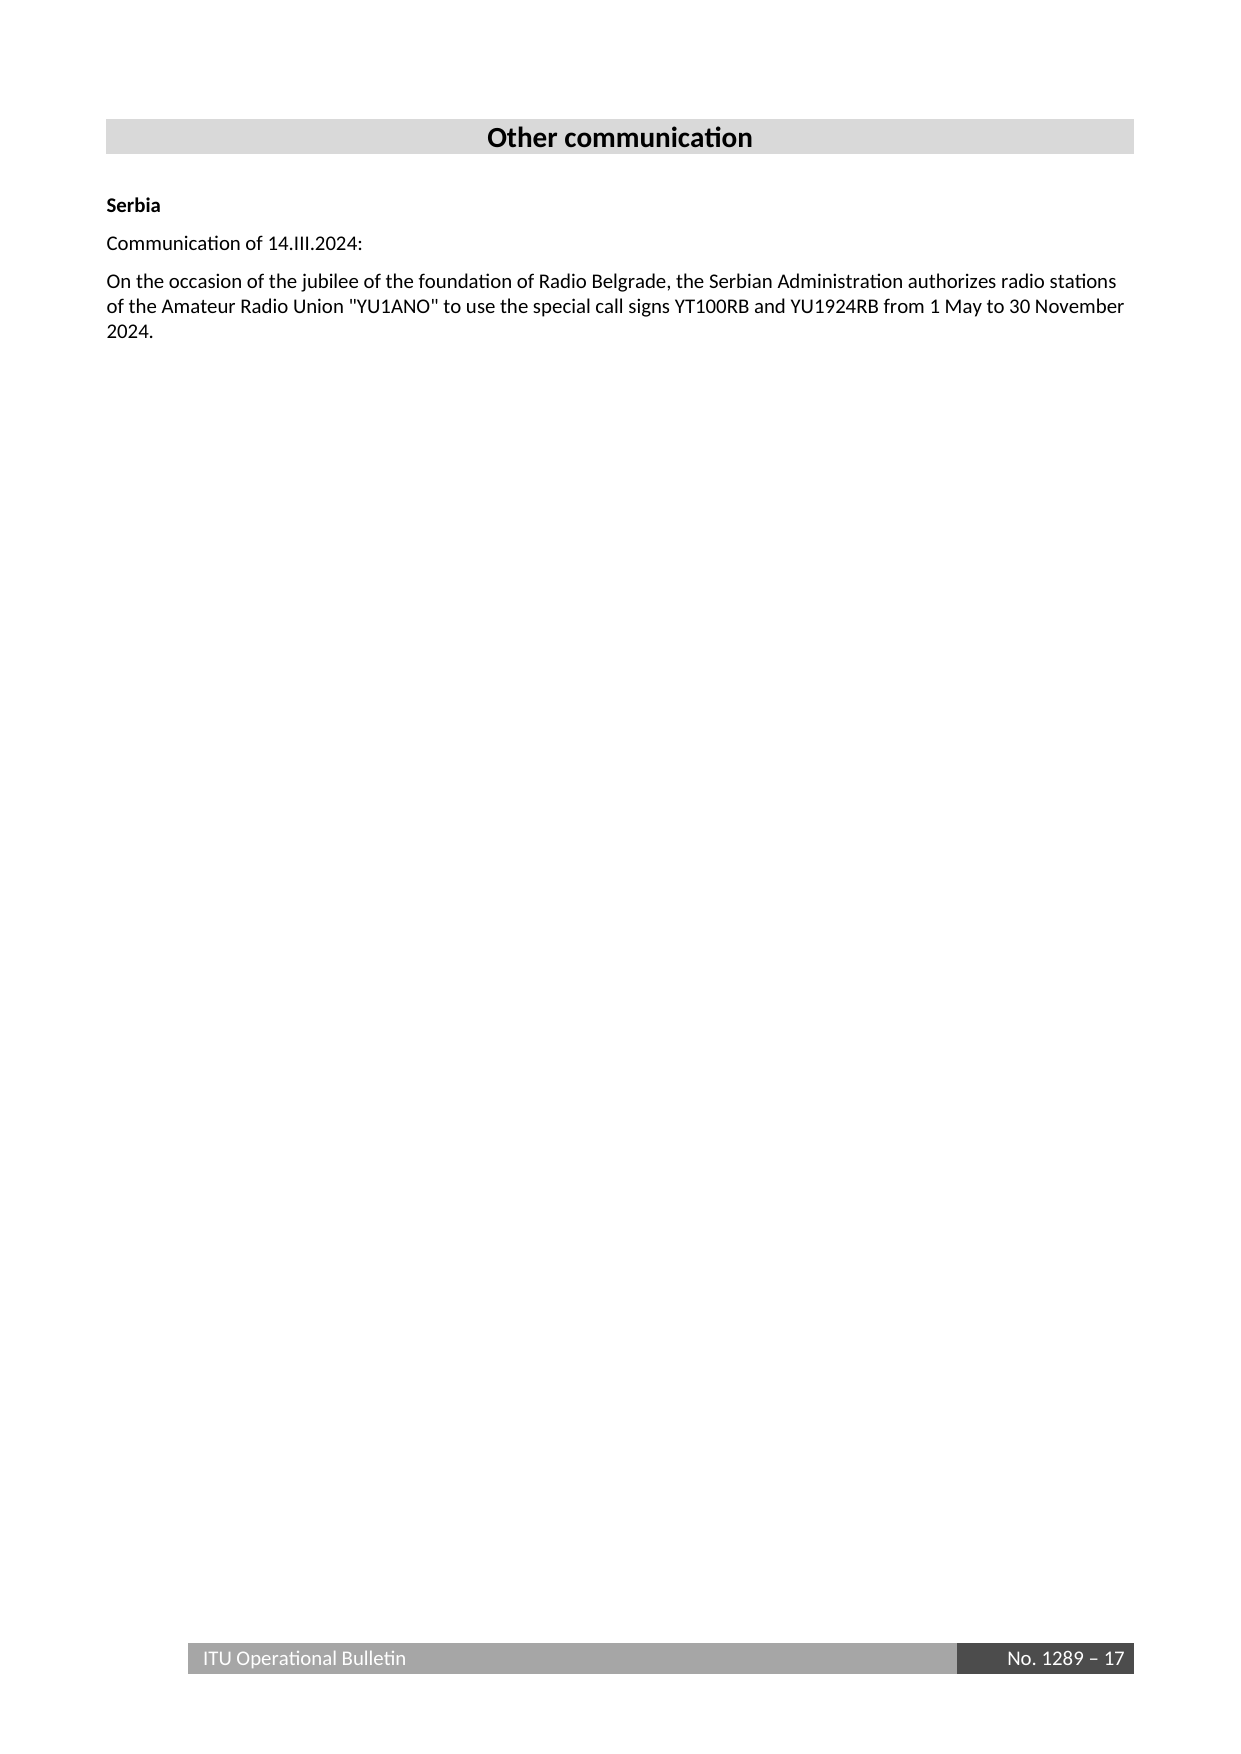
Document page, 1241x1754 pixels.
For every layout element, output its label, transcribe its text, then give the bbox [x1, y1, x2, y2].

text Communication of 14.III.2024: [106, 230, 1134, 255]
text Serbia [106, 192, 1134, 217]
text On the occasion of the jubilee of the foundation of Radio Belgrade, the Serbian Administration authorizes radio stations of the Amateur Radio Union "YU1ANO" to use the special call signs YT100RB and YU1924RB from 1 May to 30 November 2024. [106, 268, 1134, 344]
subtitle Other communication [106, 119, 1134, 154]
